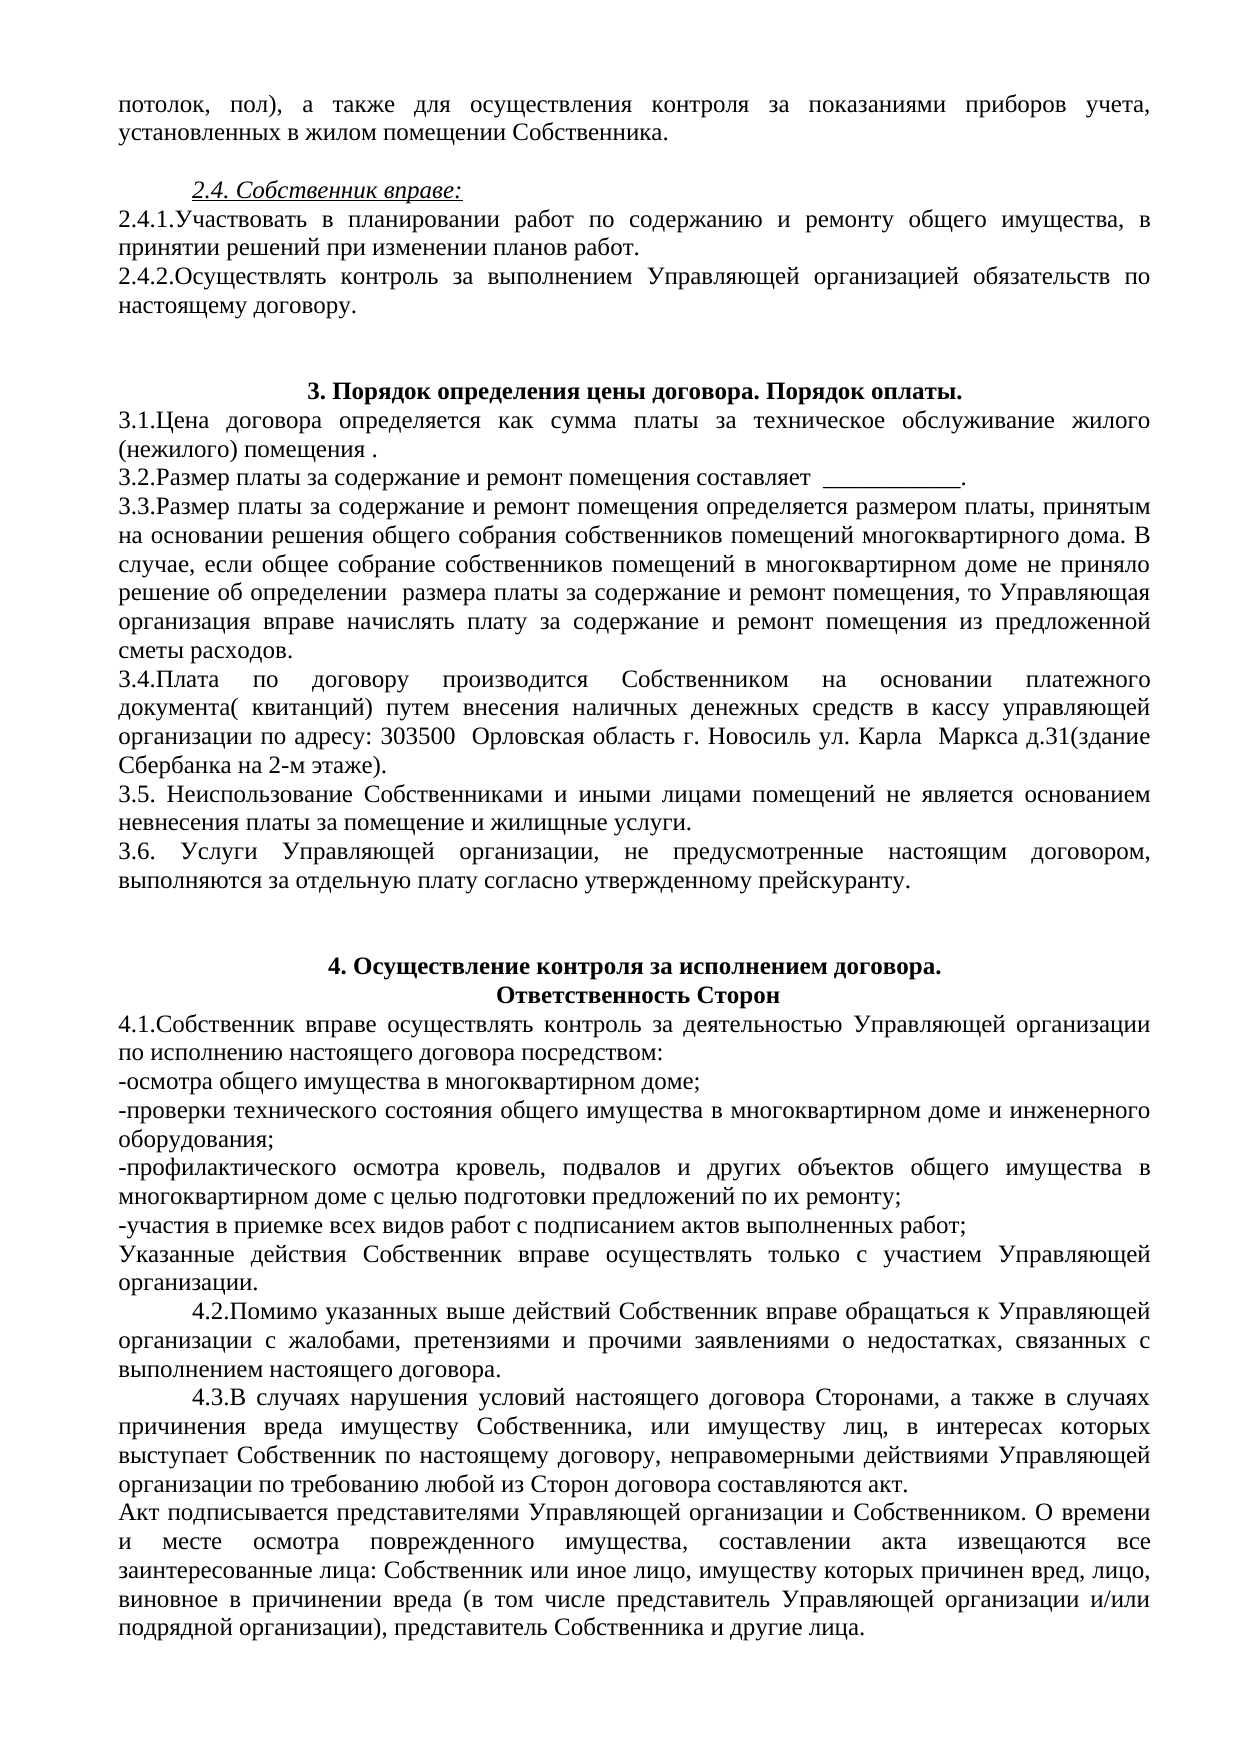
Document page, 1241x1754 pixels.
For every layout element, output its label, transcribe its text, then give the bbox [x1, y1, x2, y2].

text 4.3.В случаях нарушения условий настоящего договора Сторонами, а также в случаях причинения вреда имуществу Собственника, или имуществу лиц, в интересах которых выступает Собственник по настоящему договору, неправомерными действиями Управляющей организации по требованию любой из Сторон договора составляются акт. [118, 1382, 1152, 1497]
text -проверки технического состояния общего имущества в многоквартирном доме и инженерного оборудования; [118, 1095, 1152, 1152]
text -профилактического осмотра кровель, подвалов и других объектов общего имущества в многоквартирном доме с целью подготовки предложений по их ремонту; [118, 1152, 1152, 1210]
text 4. Осуществление контроля за исполнением договора. [118, 951, 1152, 980]
text 4.2.Помимо указанных выше действий Собственник вправе обращаться к Управляющей организации с жалобами, претензиями и прочими заявлениями о недостатках, связанных с выполнением настоящего договора. [118, 1296, 1152, 1382]
text -осмотра общего имущества в многоквартирном доме; [118, 1066, 1152, 1095]
text Акт подписывается представителями Управляющей организации и Собственником. О времени и месте осмотра поврежденного имущества, составлении акта извещаются все заинтересованные лица: Собственник или иное лицо, имуществу которых причинен вред, лицо, виновное в причинении вреда (в том числе представитель Управляющей организации и/или подрядной организации), представитель Собственника и другие лица. [118, 1497, 1152, 1641]
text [118, 89, 1152, 146]
text 4.1.Собственник вправе осуществлять контроль за деятельностью Управляющей организации по исполнению настоящего договора посредством: [118, 1009, 1152, 1066]
text Указанные действия Собственник вправе осуществлять только с участием Управляющей организации. [118, 1239, 1152, 1296]
text Ответственность Сторон [118, 980, 1152, 1009]
text 3.3.Размер платы за содержание и ремонт помещения определяется размером платы, принятым на основании решения общего собрания собственников помещений многоквартирного дома. В случае, если общее собрание собственников помещений в многоквартирном доме не приняло решение об определении размера платы за содержание и ремонт помещения, то Управляющая организация вправе начислять плату за содержание и ремонт помещения из предложенной сметы расходов. [118, 491, 1152, 664]
text -участия в приемке всех видов работ с подписанием актов выполненных работ; [118, 1210, 1152, 1239]
text 3.4.Плата по договору производится Собственником на основании платежного документа( квитанций) путем внесения наличных денежных средств в кассу управляющей организации по адресу: 303500 Орловская область г. Новосиль ул. Карла Маркса д.31(здание Сбербанка на 2-м этаже). [118, 664, 1152, 779]
text 2.4. Собственник вправе: [118, 175, 1152, 204]
text 3.5. Неиспользование Собственниками и иными лицами помещений не является основанием невнесения платы за помещение и жилищные услуги. [118, 779, 1152, 836]
text 3.1.Цена договора определяется как сумма платы за техническое обслуживание жилого (нежилого) помещения . [118, 405, 1152, 462]
text 2.4.2.Осуществлять контроль за выполнением Управляющей организацией обязательств по настоящему договору. [118, 261, 1152, 319]
text 2.4.1.Участвовать в планировании работ по содержанию и ремонту общего имущества, в принятии решений при изменении планов работ. [118, 204, 1152, 261]
text 3.6. Услуги Управляющей организации, не предусмотренные настоящим договором, выполняются за отдельную плату согласно утвержденному прейскуранту. [118, 836, 1152, 894]
text 3.2.Размер платы за содержание и ремонт помещения составляет ___________. [118, 462, 1152, 491]
text 3. Порядок определения цены договора. Порядок оплаты. [118, 376, 1152, 405]
